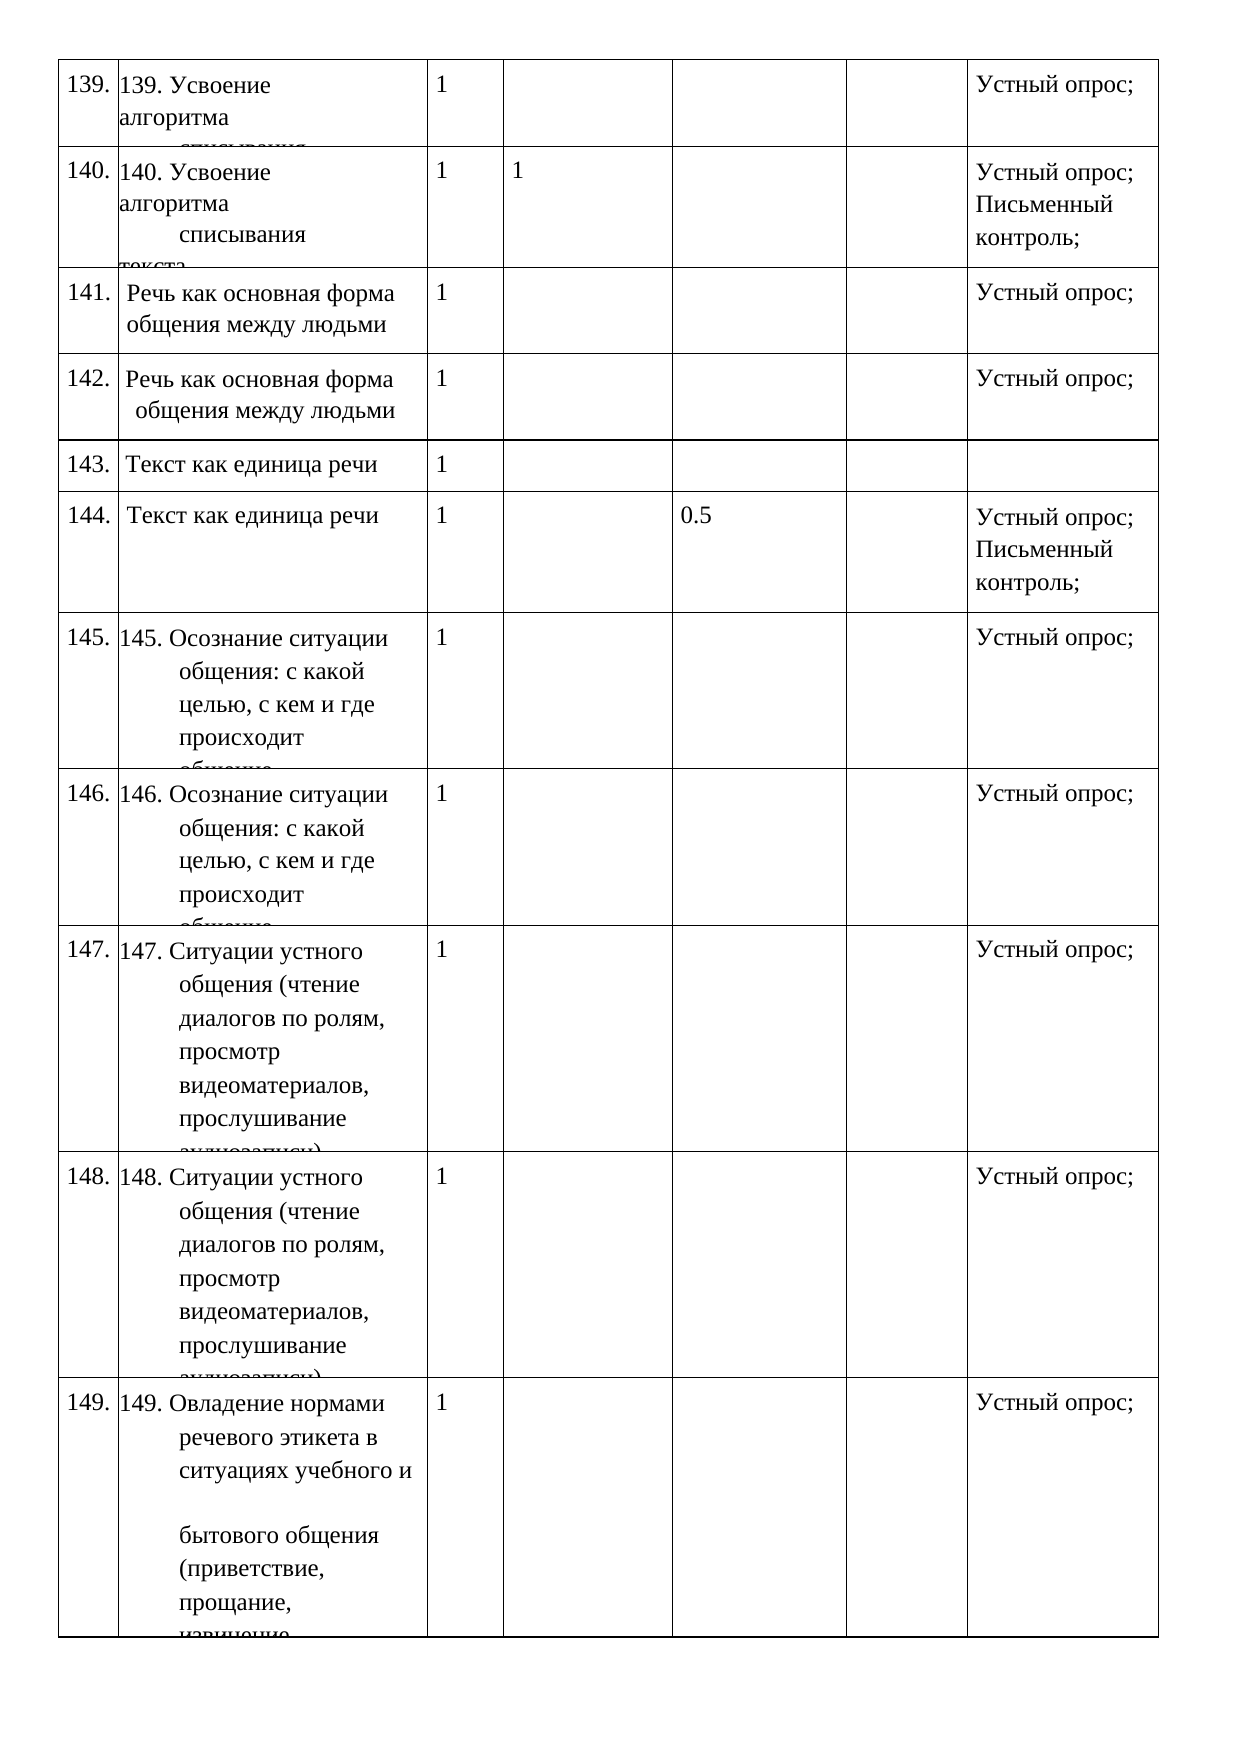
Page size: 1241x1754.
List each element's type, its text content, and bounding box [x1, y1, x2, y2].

table_cell 145. [59, 613, 118, 768]
table_cell 144. [59, 492, 118, 612]
table_cell 147. [59, 926, 118, 1151]
table_cell [847, 769, 967, 924]
table_cell 1 [428, 926, 503, 1151]
table_cell 1 [428, 492, 503, 612]
table_cell Устный опрос; [968, 268, 1158, 353]
table_cell 148. [59, 1152, 118, 1377]
table_header 139. Усвоение алгоритма списывания текста [119, 60, 427, 146]
table_cell [673, 147, 846, 267]
table_cell 149. Овладение нормами речевого этикета в ситуациях учебного и бытового общения (приветствие, прощание, извинение, благодарность, обращение с просьбой) [119, 1378, 427, 1636]
table_cell Устный опрос; [968, 1378, 1158, 1636]
table_cell [504, 441, 672, 491]
table_cell 1 [428, 1152, 503, 1377]
table_cell 148. Ситуации устного общения (чтение диалогов по ролям, просмотр видеоматериалов, прослушивание аудиозаписи) [119, 1152, 427, 1377]
table_cell Устный опрос; Письменный контроль; [968, 492, 1158, 612]
table_cell 1 [428, 354, 503, 439]
table_cell [673, 1378, 846, 1636]
table_cell 1 [428, 268, 503, 353]
table_cell [673, 1152, 846, 1377]
table_cell [847, 1378, 967, 1636]
table_cell Речь как основная форма общения между людьми [119, 354, 427, 439]
table_cell [847, 441, 967, 491]
table_cell [847, 613, 967, 768]
table_cell [673, 268, 846, 353]
table_cell Устный опрос; [968, 926, 1158, 1151]
table_cell 142. [59, 354, 118, 439]
table_cell [847, 268, 967, 353]
table_cell [968, 441, 1158, 491]
table_header [504, 60, 672, 146]
table_header Устный опрос; [968, 60, 1158, 146]
table_header [847, 60, 967, 146]
table_cell 1 [504, 147, 672, 267]
table_cell Устный опрос; [968, 1152, 1158, 1377]
table_cell [504, 492, 672, 612]
table_cell [504, 1378, 672, 1636]
table_cell [673, 769, 846, 924]
table_cell Текст как единица речи [119, 441, 427, 491]
table_cell [504, 926, 672, 1151]
table_cell [673, 441, 846, 491]
table_cell [504, 613, 672, 768]
table_cell 140. [59, 147, 118, 267]
table_header 139. [59, 60, 118, 146]
table_cell 1 [428, 441, 503, 491]
table_cell [847, 926, 967, 1151]
table_cell 146. Осознание ситуации общения: с какой целью, с кем и где происходит общение. [119, 769, 427, 924]
table_cell 0.5 [673, 492, 846, 612]
table_cell [504, 354, 672, 439]
table_cell [673, 926, 846, 1151]
table_cell [504, 1152, 672, 1377]
table_cell 147. Ситуации устного общения (чтение диалогов по ролям, просмотр видеоматериалов, прослушивание аудиозаписи) [119, 926, 427, 1151]
table_cell 149. [59, 1378, 118, 1636]
table_cell [847, 147, 967, 267]
table_cell [847, 492, 967, 612]
table_cell Устный опрос; [968, 769, 1158, 924]
table_cell 146. [59, 769, 118, 924]
table_cell Устный опрос; [968, 613, 1158, 768]
table_cell 140. Усвоение алгоритма списывания текста [119, 147, 427, 267]
table_cell Устный опрос; Письменный контроль; [968, 147, 1158, 267]
table_cell 143. [59, 441, 118, 491]
table_cell Текст как единица речи [119, 492, 427, 612]
table_cell [504, 268, 672, 353]
table_cell [847, 354, 967, 439]
table_cell Речь как основная форма общения между людьми [119, 268, 427, 353]
table_cell 1 [428, 769, 503, 924]
table_cell [673, 613, 846, 768]
table_cell 141. [59, 268, 118, 353]
table_cell Устный опрос; [968, 354, 1158, 439]
table_cell 1 [428, 147, 503, 267]
table_cell [673, 354, 846, 439]
table_cell 1 [428, 613, 503, 768]
table_cell 145. Осознание ситуации общения: с какой целью, с кем и где происходит общение. [119, 613, 427, 768]
table_header 1 [428, 60, 503, 146]
table_cell 1 [428, 1378, 503, 1636]
table_cell [847, 1152, 967, 1377]
table_header [673, 60, 846, 146]
table_cell [504, 769, 672, 924]
